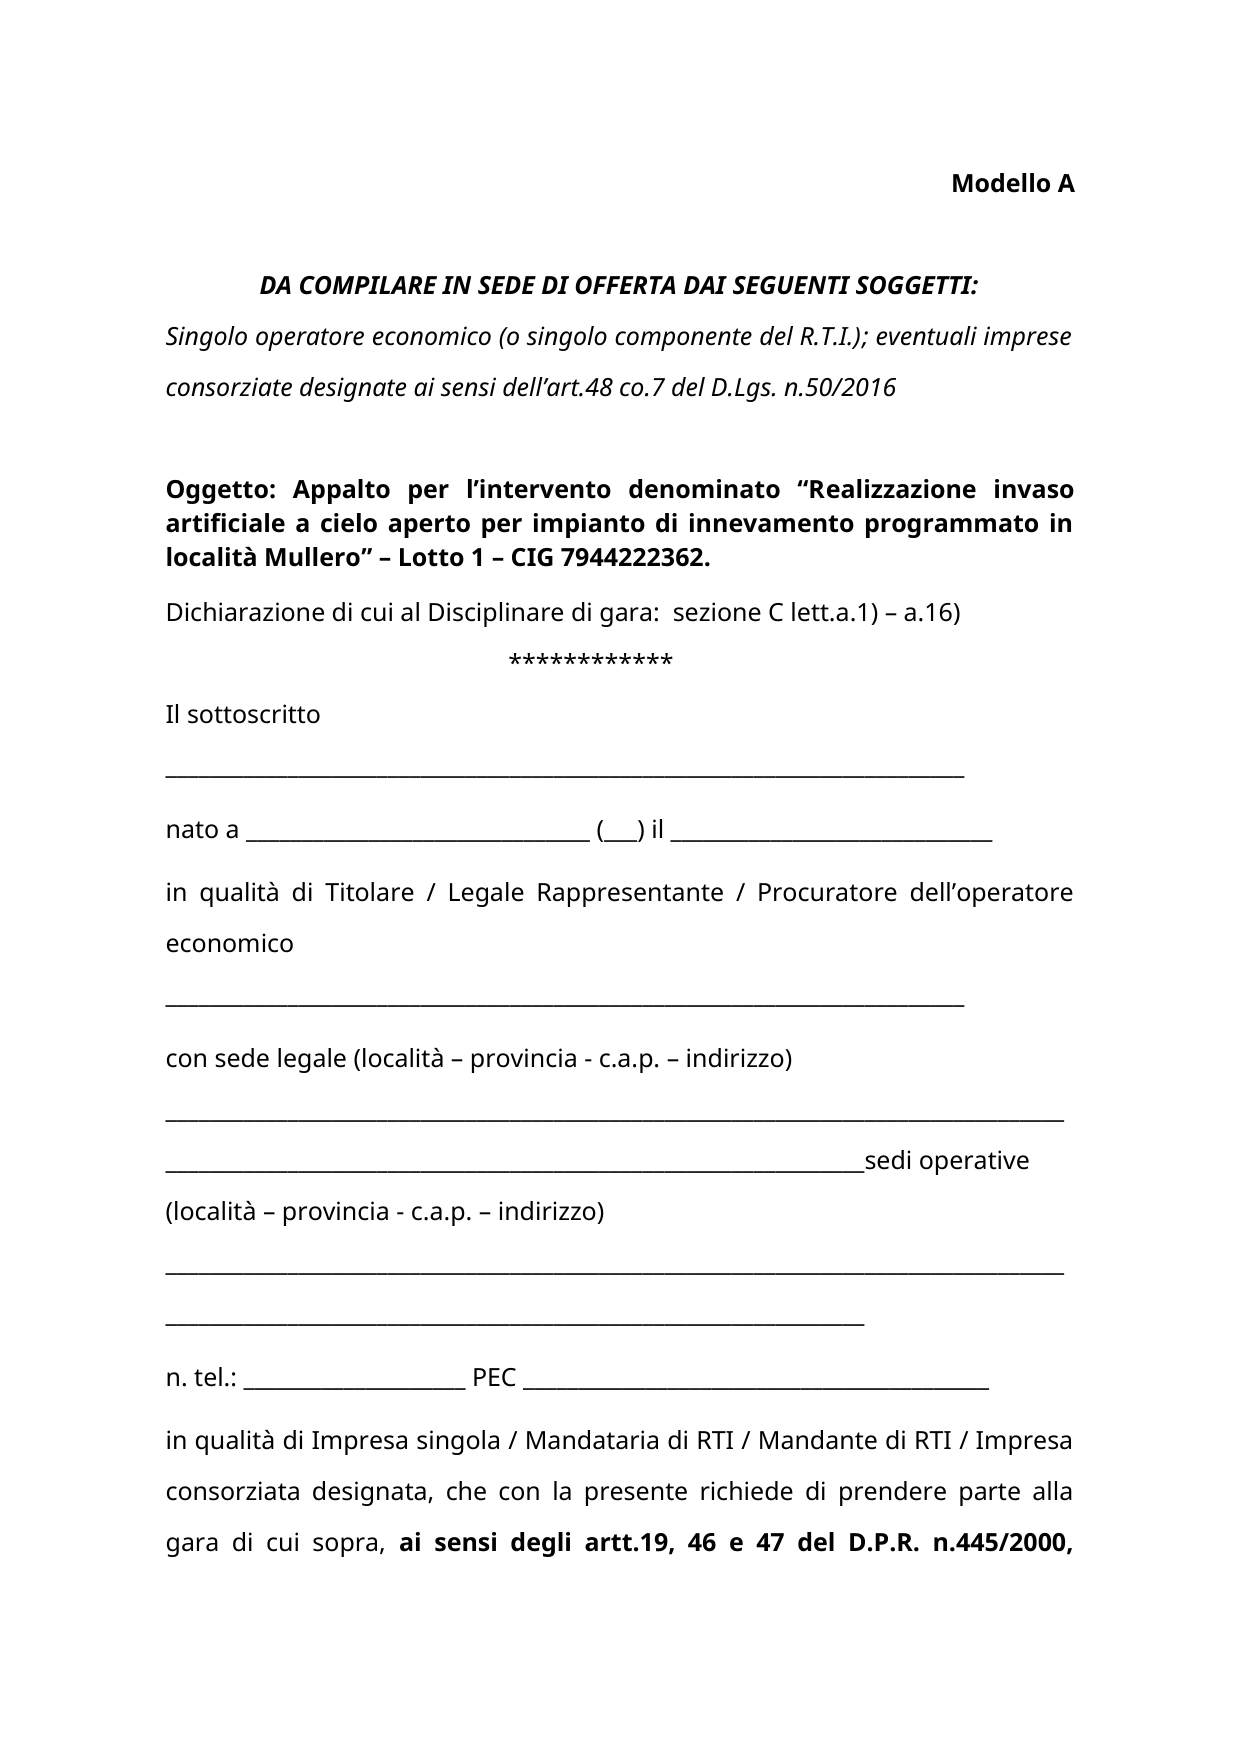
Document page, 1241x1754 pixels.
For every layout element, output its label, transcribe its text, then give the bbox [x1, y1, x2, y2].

text in qualità di Titolare / Legale Rappresentante / Procuratore dell’operatore economico ________________________________________________________________________ [165, 875, 1075, 1011]
text nato a _______________________________ (___) il _____________________________ [165, 811, 1075, 845]
text con sede legale (località – provincia - c.a.p. – indirizzo) ________________________________________________________________________________________________________________________________________________sedi operative (località – provincia - c.a.p. – indirizzo) ________________________________________________________________________________________________________________________________________________ [165, 1041, 1075, 1330]
text Modello A [165, 165, 1075, 199]
text Il sottoscritto ________________________________________________________________________ [165, 697, 1075, 782]
text ************ [165, 646, 1016, 680]
text Oggetto: Appalto per l’intervento denominato “Realizzazione invaso artificiale a cielo aperto per impianto di innevamento programmato in località Mullero” – Lotto 1 – CIG 7944222362. [165, 472, 1075, 574]
text n. tel.: ____________________ PEC __________________________________________ [165, 1359, 1075, 1393]
text Dichiarazione di cui al Disciplinare di gara: sezione C lett.a.1) – a.16) [165, 595, 1016, 629]
text DA COMPILARE IN SEDE DI OFFERTA DAI seguenti soggetti: [165, 267, 1075, 302]
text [165, 1423, 1075, 1559]
text Singolo operatore economico (o singolo componente del R.T.I.); eventuali imprese consorziate designate ai sensi dell’art.48 co.7 del D.Lgs. n.50/2016 [165, 318, 1075, 404]
